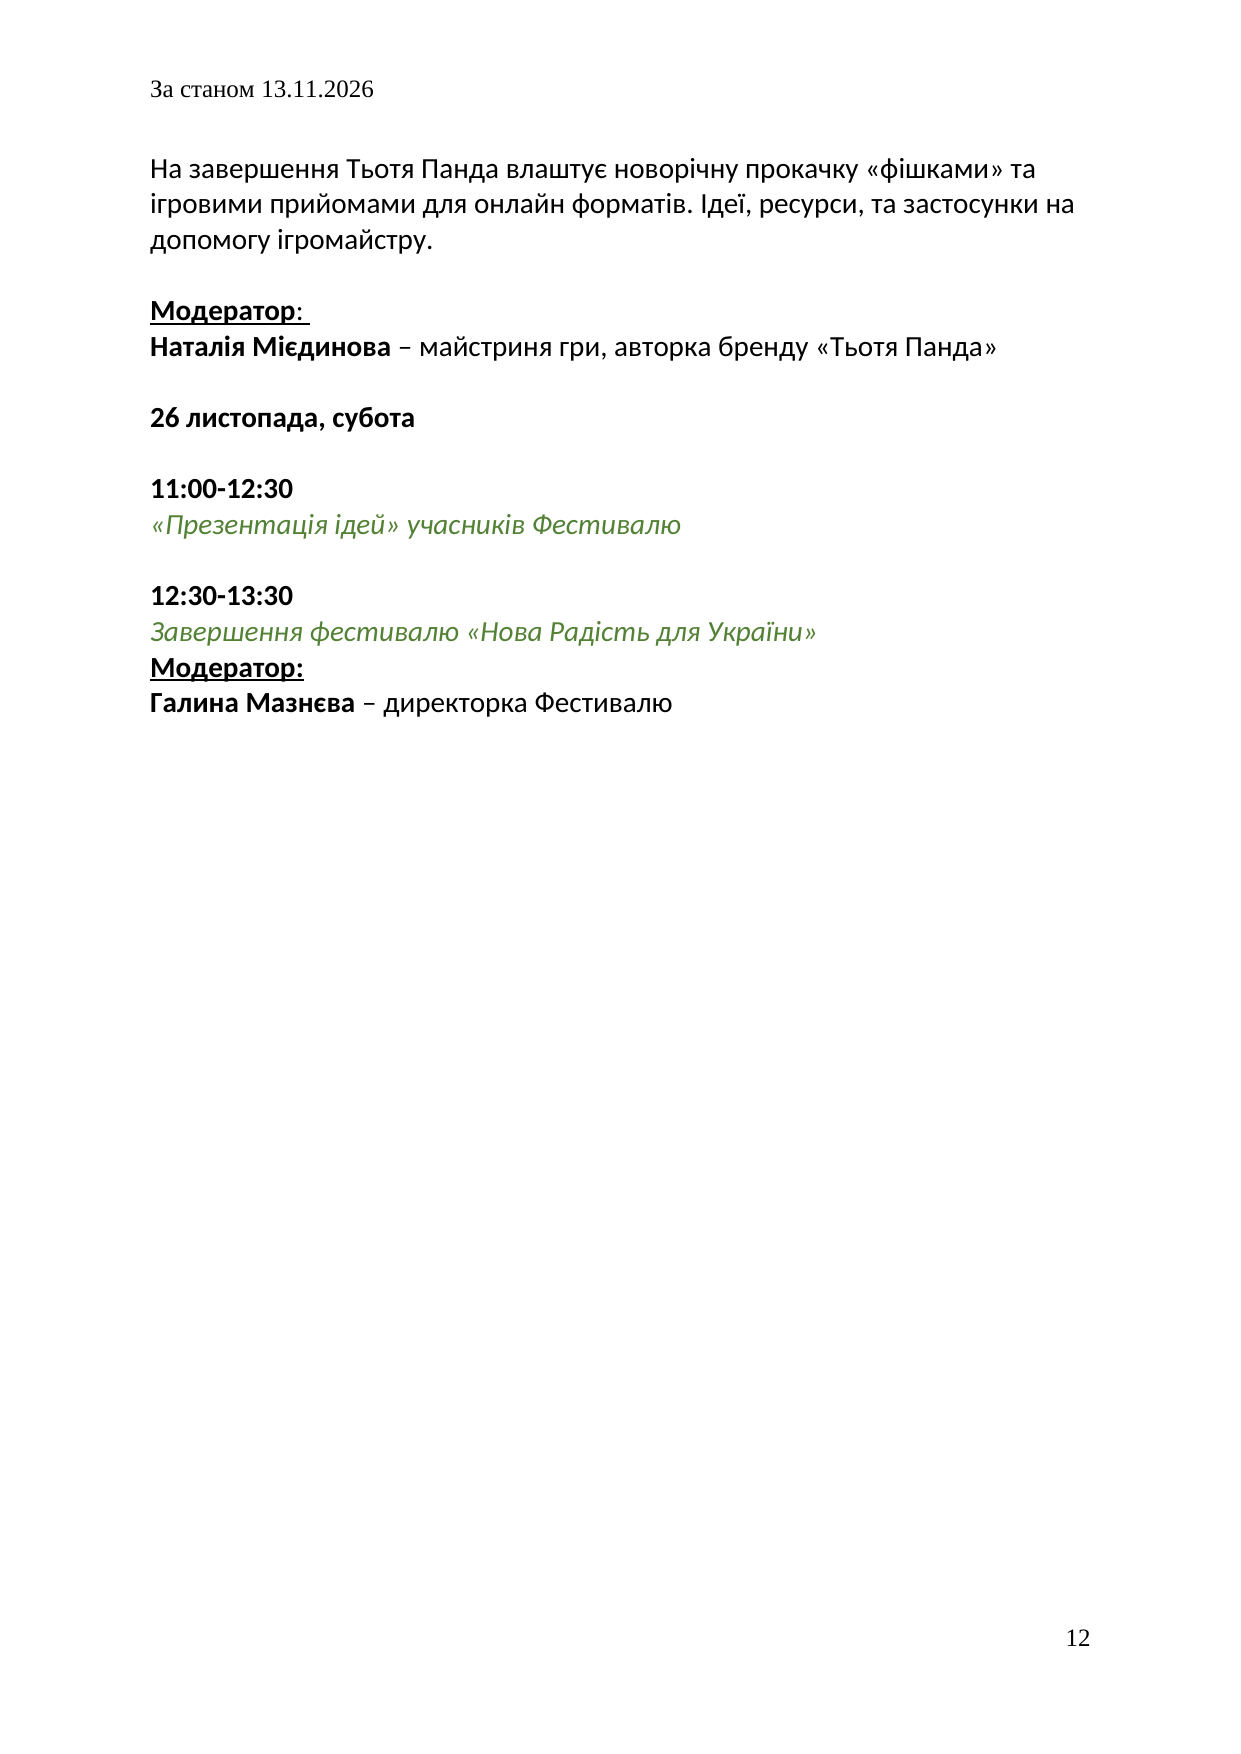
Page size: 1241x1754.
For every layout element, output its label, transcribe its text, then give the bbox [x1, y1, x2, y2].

text Завершення фестивалю «Нова Радість для України» [150, 613, 1090, 649]
text 12:30-13:30 [150, 577, 1090, 613]
text На завершення Тьотя Панда влаштує новорічну прокачку «фішками» та ігровими прийомами для онлайн форматів. Ідеї, ресурси, та застосунки на допомогу ігромайстру. [150, 150, 1090, 257]
text Галина Мазнєва – директорка Фестивалю [150, 684, 1090, 720]
text 11:00-12:30 [150, 471, 1090, 506]
text Модератор: [150, 649, 1090, 684]
text Наталія Мієдинова – майстриня гри, авторка бренду «Тьотя Панда» [150, 328, 1090, 364]
text 26 листопада, субота [150, 399, 1090, 435]
text «Презентація ідей» учасників Фестивалю [150, 506, 1090, 542]
text Модератор: [150, 292, 1090, 328]
